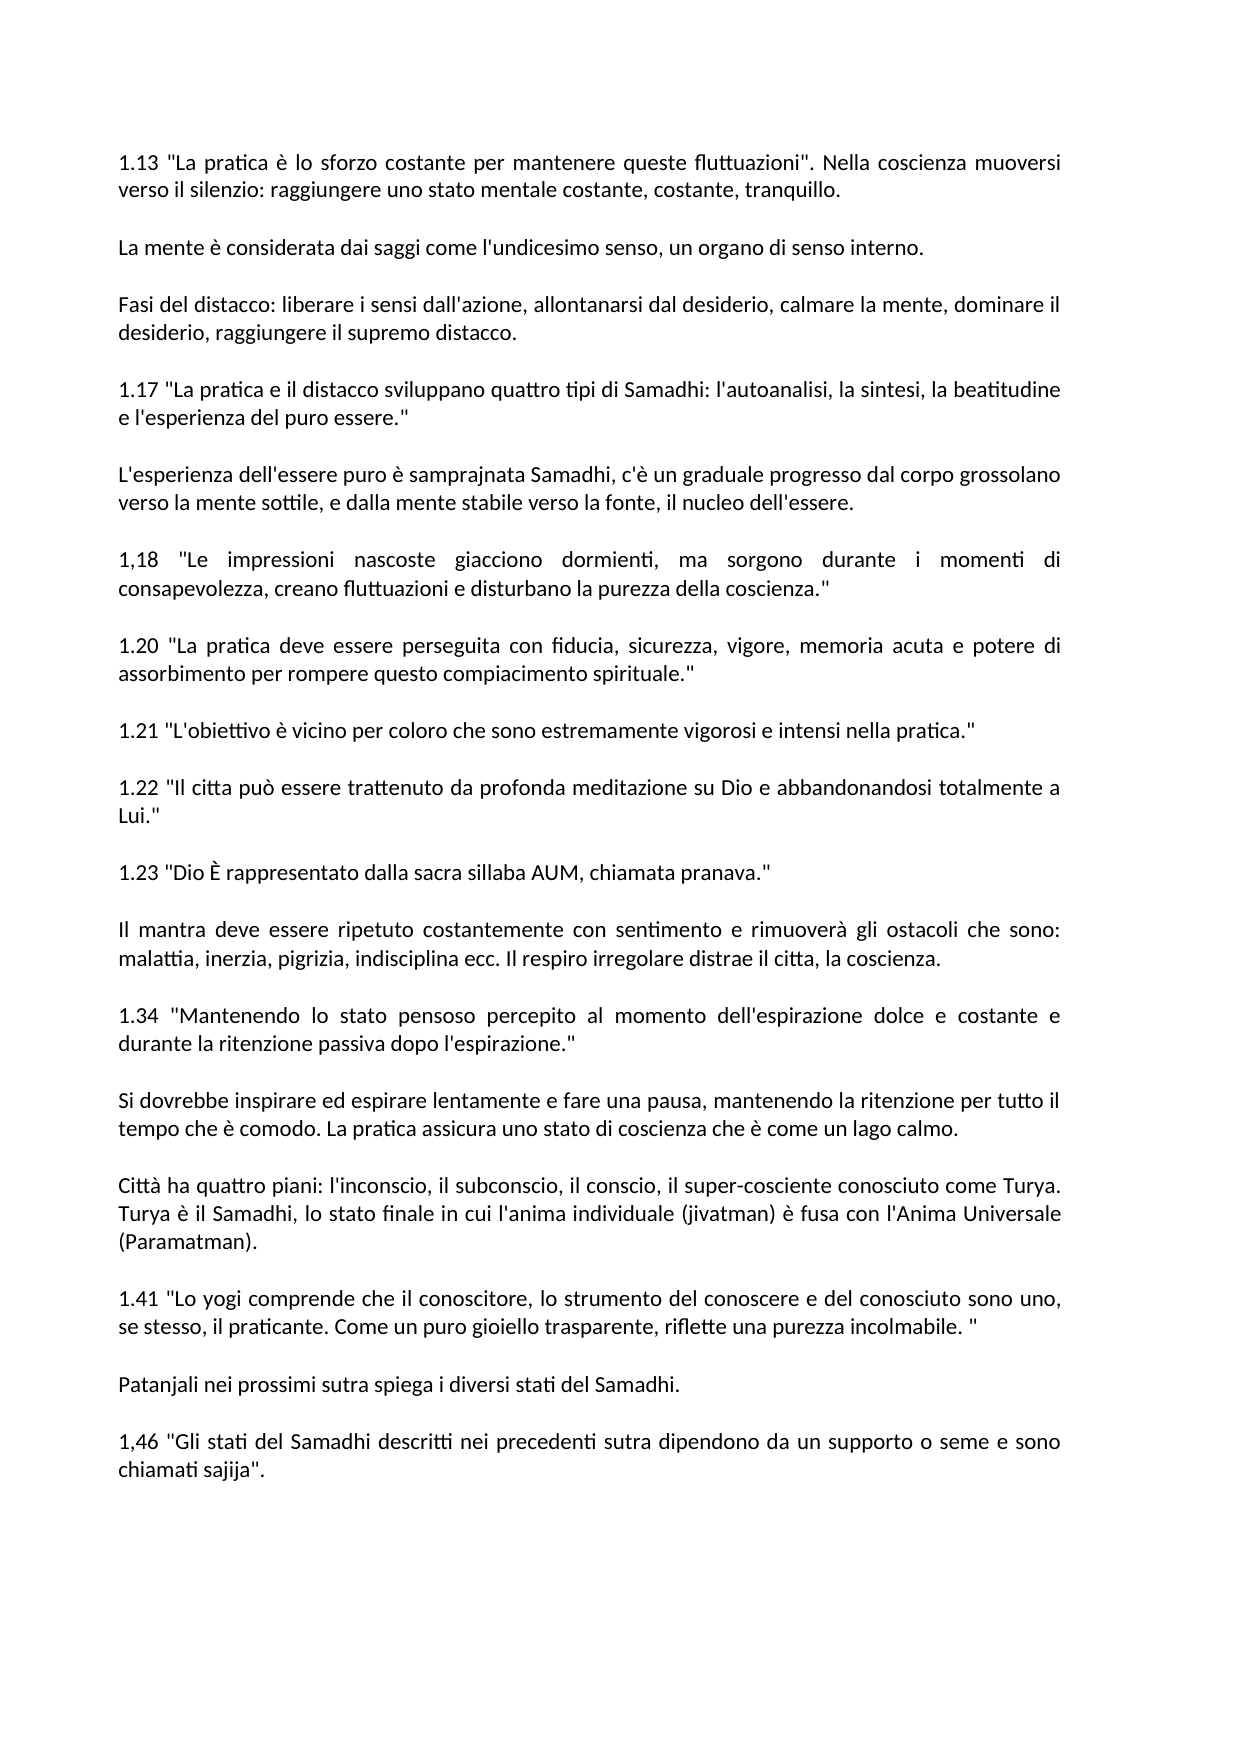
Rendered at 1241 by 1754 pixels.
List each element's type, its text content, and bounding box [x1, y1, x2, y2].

text L'esperienza dell'essere puro è samprajnata Samadhi, c'è un graduale progresso dal corpo grossolano verso la mente sottile, e dalla mente stabile verso la fonte, il nucleo dell'essere. [118, 460, 1063, 516]
text 1.17 "La pratica e il distacco sviluppano quattro tipi di Samadhi: l'autoanalisi, la sintesi, la beatitudine e l'esperienza del puro essere." [118, 375, 1063, 431]
text 1.41 "Lo yogi comprende che il conoscitore, lo strumento del conoscere e del conosciuto sono uno, se stesso, il praticante. Come un puro gioiello trasparente, riflette una purezza incolmabile. " [118, 1284, 1063, 1341]
text Patanjali nei prossimi sutra spiega i diversi stati del Samadhi. [118, 1370, 1063, 1398]
text Si dovrebbe inspirare ed espirare lentamente e fare una pausa, mantenendo la ritenzione per tutto il tempo che è comodo. La pratica assicura uno stato di coscienza che è come un lago calmo. [118, 1086, 1063, 1142]
text Fasi del distacco: liberare i sensi dall'azione, allontanarsi dal desiderio, calmare la mente, dominare il desiderio, raggiungere il supremo distacco. [118, 290, 1063, 346]
text 1.22 "Il citta può essere trattenuto da profonda meditazione su Dio e abbandonandosi totalmente a Lui." [118, 773, 1063, 829]
text La mente è considerata dai saggi come l'undicesimo senso, un organo di senso interno. [118, 233, 1063, 261]
text 1,46 "Gli stati del Samadhi descritti nei precedenti sutra dipendono da un supporto o seme e sono chiamati sajija". [118, 1427, 1063, 1483]
text 1.21 "L'obiettivo è vicino per coloro che sono estremamente vigorosi e intensi nella pratica." [118, 716, 1063, 744]
text 1.13 "La pratica è lo sforzo costante per mantenere queste fluttuazioni". Nella coscienza muoversi verso il silenzio: raggiungere uno stato mentale costante, costante, tranquillo. [118, 148, 1063, 204]
text Città ha quattro piani: l'inconscio, il subconscio, il conscio, il super-cosciente conosciuto come Turya. Turya è il Samadhi, lo stato finale in cui l'anima individuale (jivatman) è fusa con l'Anima Universale (Paramatman). [118, 1171, 1063, 1255]
text 1.34 "Mantenendo lo stato pensoso percepito al momento dell'espirazione dolce e costante e durante la ritenzione passiva dopo l'espirazione." [118, 1001, 1063, 1057]
text 1,18 "Le impressioni nascoste giacciono dormienti, ma sorgono durante i momenti di consapevolezza, creano fluttuazioni e disturbano la purezza della coscienza." [118, 546, 1063, 602]
text 1.23 "Dio È rappresentato dalla sacra sillaba AUM, chiamata pranava." [118, 858, 1063, 886]
text 1.20 "La pratica deve essere perseguita con fiducia, sicurezza, vigore, memoria acuta e potere di assorbimento per rompere questo compiacimento spirituale." [118, 631, 1063, 687]
text Il mantra deve essere ripetuto costantemente con sentimento e rimuoverà gli ostacoli che sono: malattia, inerzia, pigrizia, indisciplina ecc. Il respiro irregolare distrae il citta, la coscienza. [118, 916, 1063, 972]
